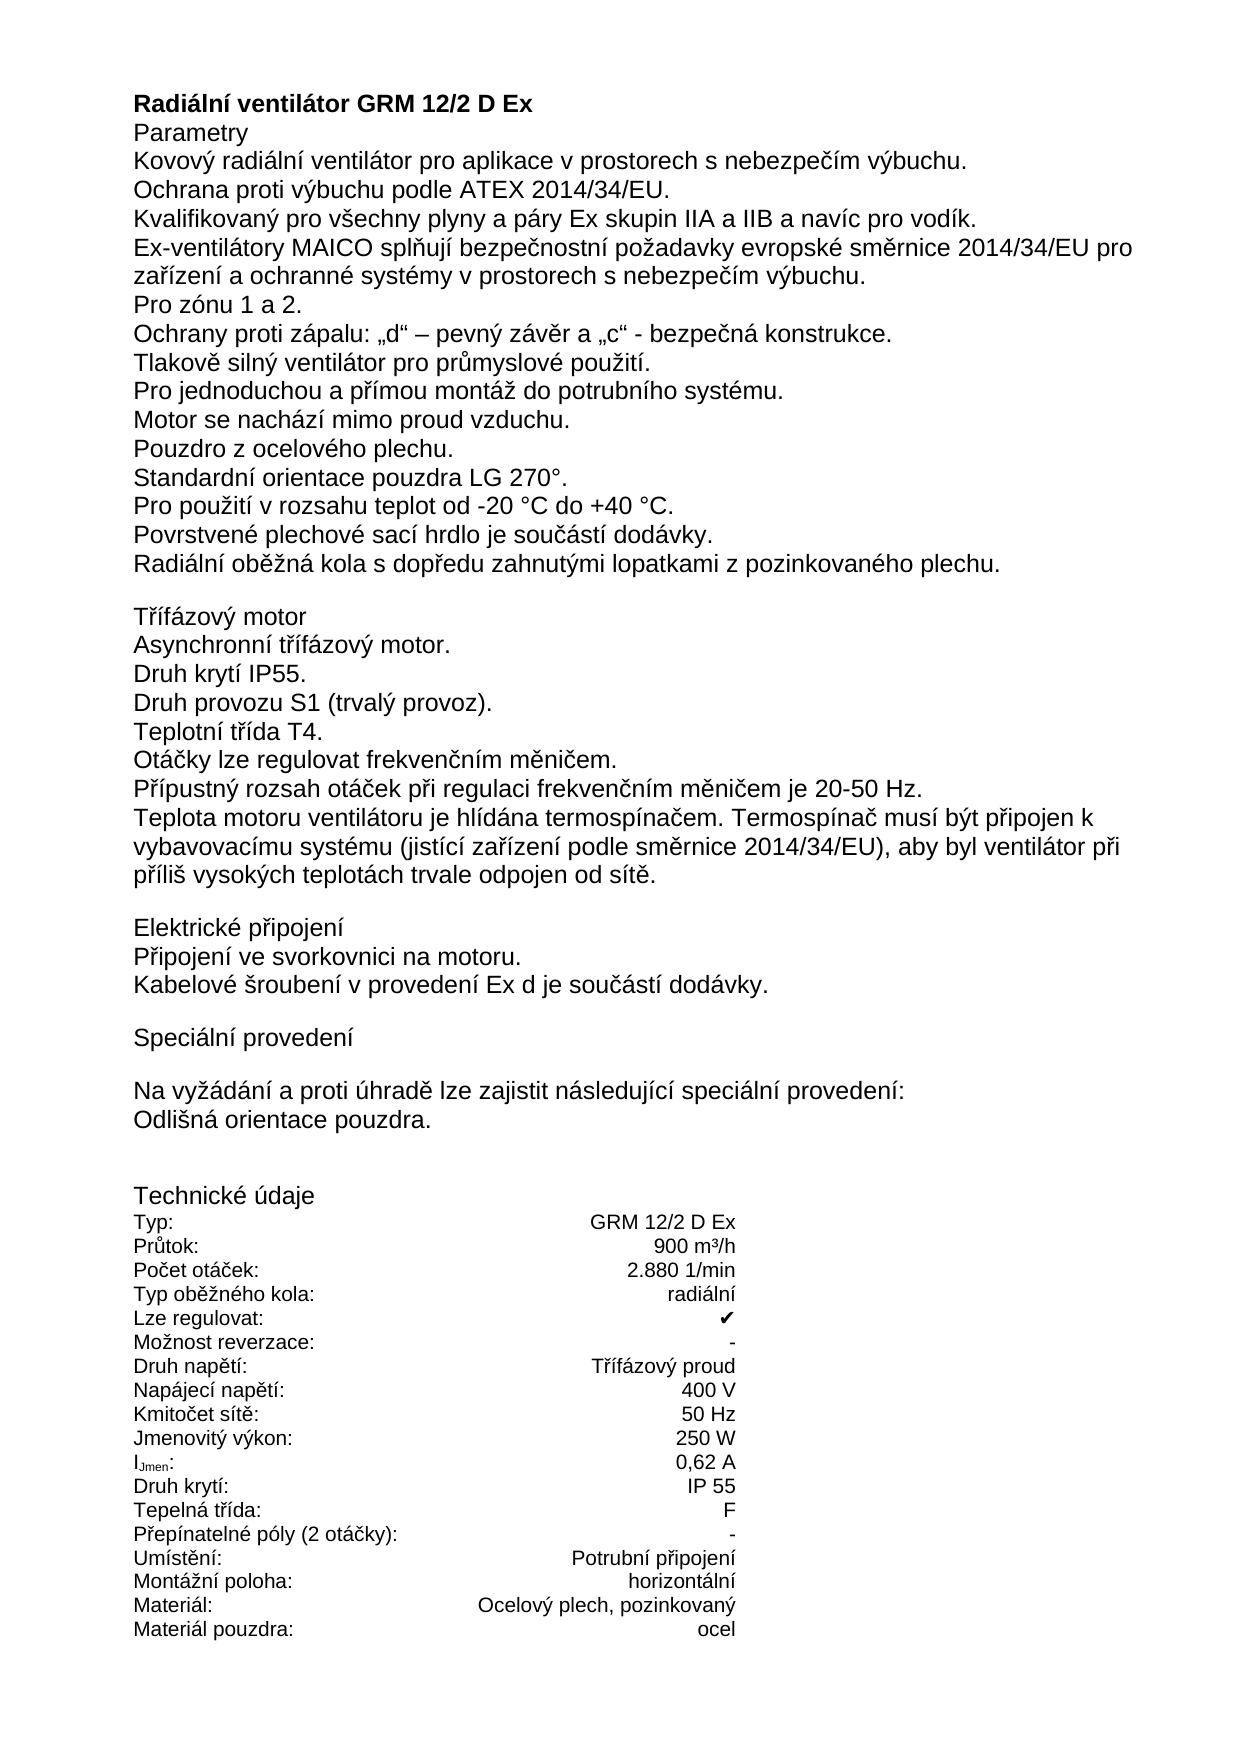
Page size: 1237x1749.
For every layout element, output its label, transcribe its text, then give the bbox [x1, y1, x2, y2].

text Ex-ventilátory MAICO splňují bezpečnostní požadavky evropské směrnice 2014/34/EU pro zařízení a ochranné systémy v prostorech s nebezpečím výbuchu. [133, 232, 1148, 290]
table_cell Počet otáček: [122, 1258, 434, 1282]
table_cell 900 m³/h [434, 1234, 747, 1258]
table_cell Druh krytí: [122, 1474, 434, 1497]
text Třífázový motor [133, 601, 1148, 630]
text Povrstvené plechové sací hrdlo je součástí dodávky. [133, 520, 1148, 549]
text Technické údaje [133, 1181, 1148, 1210]
table_cell 50 Hz [434, 1402, 747, 1426]
table_header Typ: [122, 1210, 434, 1234]
text Kvalifikovaný pro všechny plyny a páry Ex skupin IIA a IIB a navíc pro vodík. [133, 204, 1148, 232]
text Teplotní třída T4. [133, 716, 1148, 745]
table_cell Napájecí napětí: [122, 1378, 434, 1402]
text Pro použití v rozsahu teplot od -20 °C do +40 °C. [133, 491, 1148, 520]
text Elektrické připojení [133, 913, 1148, 942]
table_cell Potrubní připojení [434, 1545, 747, 1569]
table_cell Lze regulovat: [122, 1306, 434, 1330]
table_cell Typ oběžného kola: [122, 1282, 434, 1306]
text Parametry [133, 117, 1148, 146]
text Odlišná orientace pouzdra. [133, 1104, 1148, 1133]
table_cell Ocelový plech, pozinkovaný [434, 1593, 747, 1617]
table_cell Jmenovitý výkon: [122, 1426, 434, 1449]
table_cell Možnost reverzace: [122, 1330, 434, 1354]
table_cell F [434, 1498, 747, 1521]
table_cell radiální [434, 1282, 747, 1306]
text Ochrana proti výbuchu podle ATEX 2014/34/EU. [133, 175, 1148, 204]
text Otáčky lze regulovat frekvenčním měničem. [133, 745, 1148, 774]
table_cell 2.880 1/min [434, 1258, 747, 1282]
table_cell Přepínatelné póly (2 otáčky): [122, 1521, 434, 1545]
text Standardní orientace pouzdra LG 270°. [133, 462, 1148, 491]
text Na vyžádání a proti úhradě lze zajistit následující speciální provedení: [133, 1076, 1148, 1104]
table_cell 0,62 A [434, 1450, 747, 1473]
table_header GRM 12/2 D Ex [434, 1210, 747, 1234]
text Kovový radiální ventilátor pro aplikace v prostorech s nebezpečím výbuchu. [133, 146, 1148, 175]
text Teplota motoru ventilátoru je hlídána termospínačem. Termospínač musí být připojen k vybavovacímu systému (jistící zařízení podle směrnice 2014/34/EU), aby byl ventilátor při příliš vysokých teplotách trvale odpojen od sítě. [133, 803, 1148, 889]
text Speciální provedení [133, 1023, 1148, 1052]
table_cell Druh napětí: [122, 1354, 434, 1378]
table_cell Třífázový proud [434, 1354, 747, 1378]
table_cell 250 W [434, 1426, 747, 1449]
table_cell Umístění: [122, 1545, 434, 1569]
table_cell Montážní poloha: [122, 1569, 434, 1593]
table_cell Tepelná třída: [122, 1498, 434, 1521]
text Připojení ve svorkovnici na motoru. [133, 942, 1148, 970]
table_cell IJmen: [122, 1450, 434, 1473]
text Pro jednoduchou a přímou montáž do potrubního systému. [133, 376, 1148, 405]
table_cell Materiál pouzdra: [122, 1617, 434, 1641]
table_cell 400 V [434, 1378, 747, 1402]
table_cell Průtok: [122, 1234, 434, 1258]
text Pro zónu 1 a 2. [133, 290, 1148, 319]
text Druh provozu S1 (trvalý provoz). [133, 688, 1148, 716]
text Motor se nachází mimo proud vzduchu. [133, 405, 1148, 434]
text Kabelové šroubení v provedení Ex d je součástí dodávky. [133, 970, 1148, 999]
text Pouzdro z ocelového plechu. [133, 434, 1148, 462]
text Asynchronní třífázový motor. [133, 630, 1148, 659]
table_cell horizontální [434, 1569, 747, 1593]
table_cell - [434, 1521, 747, 1545]
table_cell IP 55 [434, 1474, 747, 1497]
table_cell ✔ [434, 1306, 747, 1330]
table_cell Materiál: [122, 1593, 434, 1617]
text Radiální ventilátor GRM 12/2 D Ex [133, 89, 1148, 117]
table_cell Kmitočet sítě: [122, 1402, 434, 1426]
text Přípustný rozsah otáček při regulaci frekvenčním měničem je 20-50 Hz. [133, 774, 1148, 803]
text Druh krytí IP55. [133, 659, 1148, 688]
text Ochrany proti zápalu: „d“ – pevný závěr a „c“ - bezpečná konstrukce. [133, 319, 1148, 347]
text Radiální oběžná kola s dopředu zahnutými lopatkami z pozinkovaného plechu. [133, 549, 1148, 577]
text Tlakově silný ventilátor pro průmyslové použití. [133, 347, 1148, 376]
table_cell - [434, 1330, 747, 1354]
table_cell ocel [434, 1617, 747, 1641]
